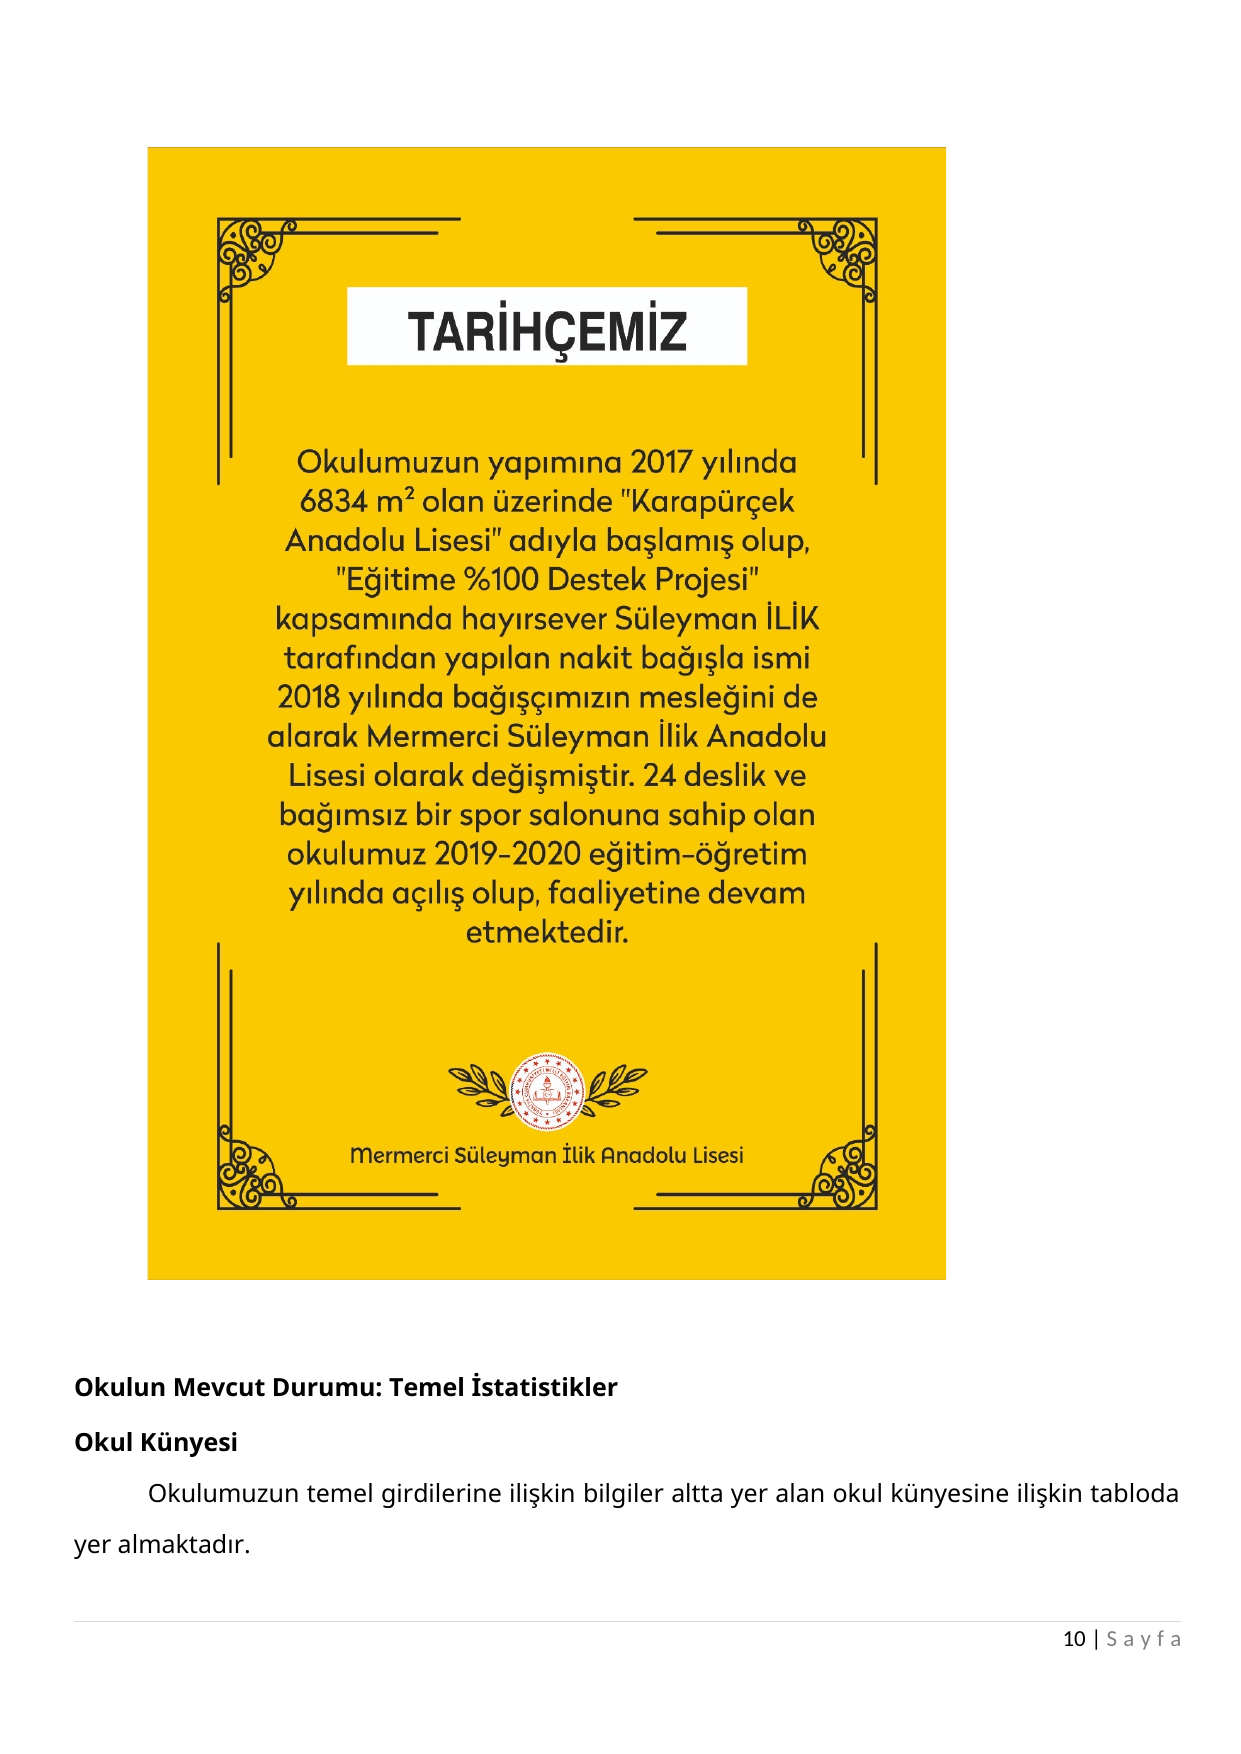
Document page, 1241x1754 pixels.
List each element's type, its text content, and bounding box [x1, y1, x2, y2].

subtitle Okulun Mevcut Durumu: Temel İstatistikler [74, 1369, 1181, 1404]
subtitle Okul Künyesi [74, 1425, 1181, 1459]
picture [147, 147, 947, 1280]
text Okulumuzun temel girdilerine ilişkin bilgiler altta yer alan okul künyesine ilişkin tabloda yer almaktadır. [74, 1476, 1181, 1561]
